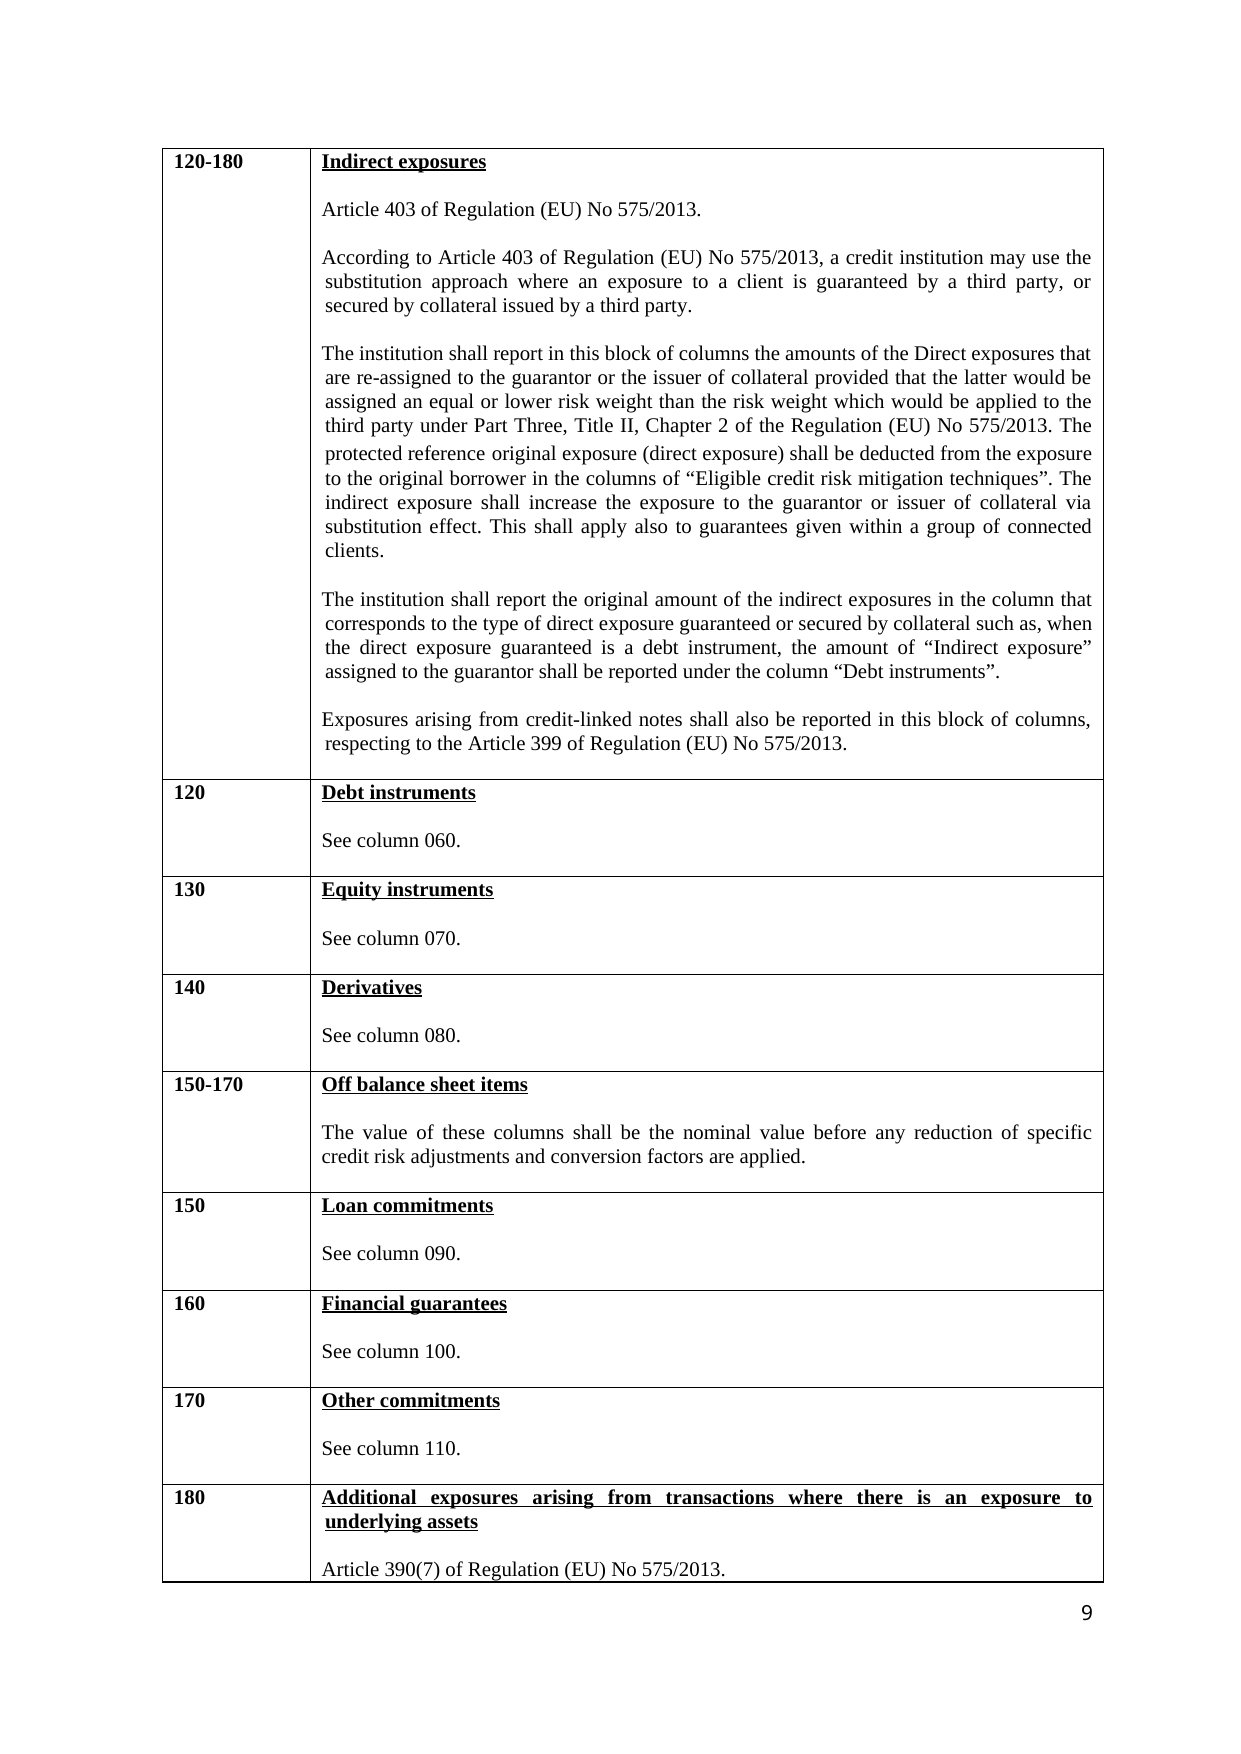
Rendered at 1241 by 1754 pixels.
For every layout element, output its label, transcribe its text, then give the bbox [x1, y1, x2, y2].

table_cell Equity instruments See column 070. [311, 877, 1103, 973]
table_cell 120-180 [163, 149, 310, 779]
table_cell Financial guarantees See column 100. [311, 1291, 1103, 1387]
table_cell Other commitments See column 110. [311, 1388, 1103, 1484]
table_cell Loan commitments See column 090. [311, 1193, 1103, 1289]
table_cell Off balance sheet items The value of these columns shall be the nominal value before any reduction of specific credit risk adjustments and conversion factors are applied. [311, 1072, 1103, 1192]
table_cell Debt instruments See column 060. [311, 780, 1103, 876]
table_cell 150-170 [163, 1072, 310, 1192]
table_cell 180 [163, 1485, 310, 1581]
table_cell 170 [163, 1388, 310, 1484]
table_cell 160 [163, 1291, 310, 1387]
table_cell 140 [163, 975, 310, 1071]
table_cell Indirect exposures Article 403 of Regulation (EU) No 575/2013. According to Article 403 of Regulation (EU) No 575/2013, a credit institution may use the substitution approach where an exposure to a client is guaranteed by a third party, or secured by collateral issued by a third party. The institution shall report in this block of columns the amounts of the Direct exposures that are re-assigned to the guarantor or the issuer of collateral provided that the latter would be assigned an equal or lower risk weight than the risk weight which would be applied to the third party under Part Three, Title II, Chapter 2 of the Regulation (EU) No 575/2013. The protected reference original exposure (direct exposure) shall be deducted from the exposure to the original borrower in the columns of “Eligible credit risk mitigation techniques”. The indirect exposure shall increase the exposure to the guarantor or issuer of collateral via substitution effect. This shall apply also to guarantees given within a group of connected clients. The institution shall report the original amount of the indirect exposures in the column that corresponds to the type of direct exposure guaranteed or secured by collateral such as, when the direct exposure guaranteed is a debt instrument, the amount of “Indirect exposure” assigned to the guarantor shall be reported under the column “Debt instruments”. Exposures arising from credit-linked notes shall also be reported in this block of columns, respecting to the Article 399 of Regulation (EU) No 575/2013. [311, 149, 1103, 779]
table_cell 120 [163, 780, 310, 876]
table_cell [311, 1485, 1103, 1581]
table_cell 150 [163, 1193, 310, 1289]
table_cell Derivatives See column 080. [311, 975, 1103, 1071]
table_cell 130 [163, 877, 310, 973]
